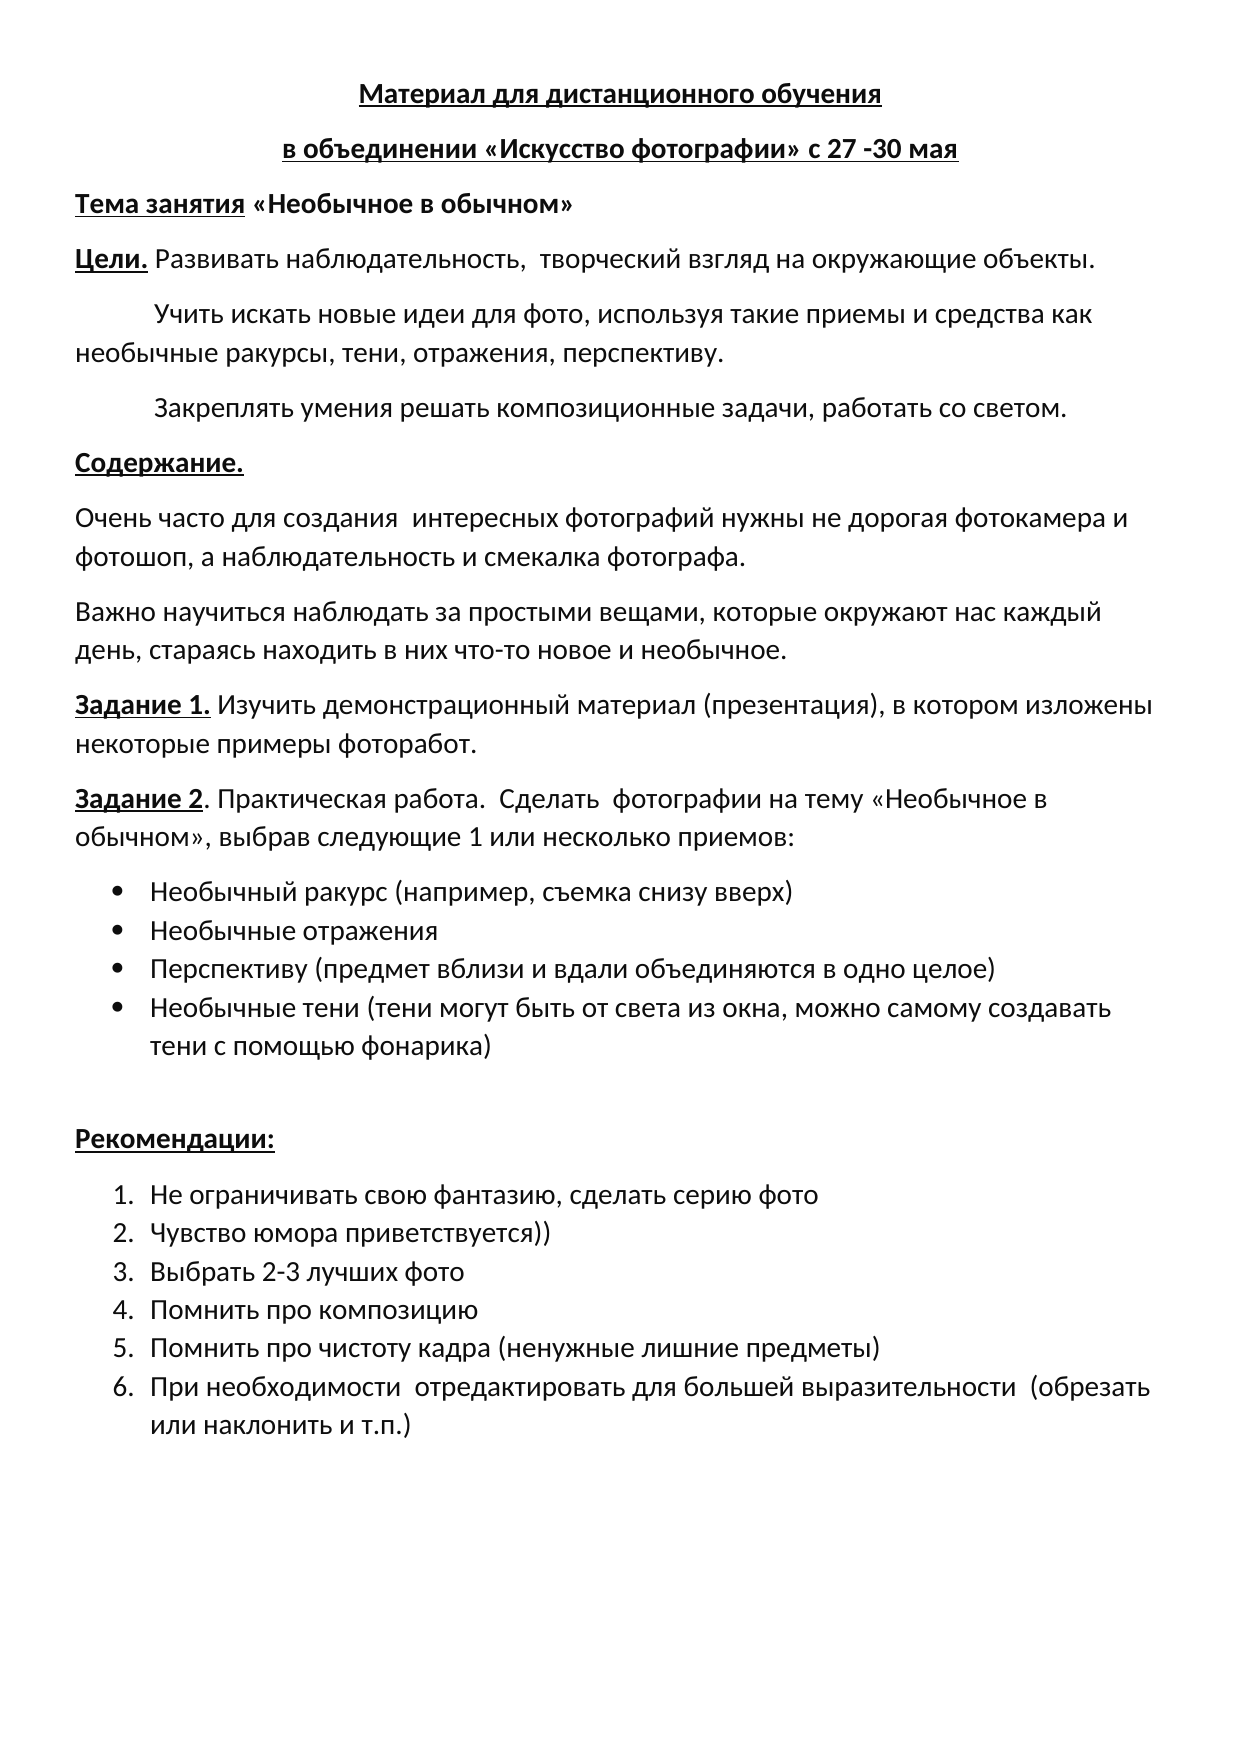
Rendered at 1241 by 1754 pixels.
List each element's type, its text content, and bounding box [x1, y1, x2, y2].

text Материал для дистанционного обучения [75, 75, 1165, 111]
text Закреплять умения решать композиционные задачи, работать со светом. [75, 389, 1165, 424]
list Чувство юмора приветствуется)) [112, 1214, 1165, 1250]
list Необычные тени (тени могут быть от света из окна, можно самому создавать тени с помощью фонарика) [112, 989, 1165, 1063]
list Перспективу (предмет вблизи и вдали объединяются в одно целое) [112, 950, 1165, 986]
text Задание 1. Изучить демонстрационный материал (презентация), в котором изложены некоторые примеры фоторабот. [75, 686, 1165, 760]
text Задание 2. Практическая работа. Сделать фотографии на тему «Необычное в обычном», выбрав следующие 1 или несколько приемов: [75, 780, 1165, 854]
list Помнить про чистоту кадра (ненужные лишние предметы) [112, 1329, 1165, 1365]
text Тема занятия «Необычное в обычном» [75, 185, 1165, 221]
list При необходимости отредактировать для большей выразительности (обрезать или наклонить и т.п.) [112, 1368, 1165, 1442]
list Помнить про композицию [112, 1291, 1165, 1327]
list Необычный ракурс (например, съемка снизу вверх) [112, 873, 1165, 909]
text в объединении «Искусство фотографии» с 27 -30 мая [75, 130, 1165, 166]
text Содержание. [75, 444, 1165, 480]
text Очень часто для создания интересных фотографий нужны не дорогая фотокамера и фотошоп, а наблюдательность и смекалка фотографа. [75, 499, 1165, 573]
text Рекомендации: [75, 1121, 1165, 1156]
list Необычные отражения [112, 912, 1165, 947]
list Выбрать 2-3 лучших фото [112, 1253, 1165, 1288]
list Не ограничивать свою фантазию, сделать серию фото [112, 1176, 1165, 1211]
text Цели. Развивать наблюдательность, творческий взгляд на окружающие объекты. [75, 240, 1165, 276]
text Учить искать новые идеи для фото, используя такие приемы и средства как необычные ракурсы, тени, отражения, перспективу. [75, 295, 1165, 369]
text Важно научиться наблюдать за простыми вещами, которые окружают нас каждый день, стараясь находить в них что-то новое и необычное. [75, 593, 1165, 667]
